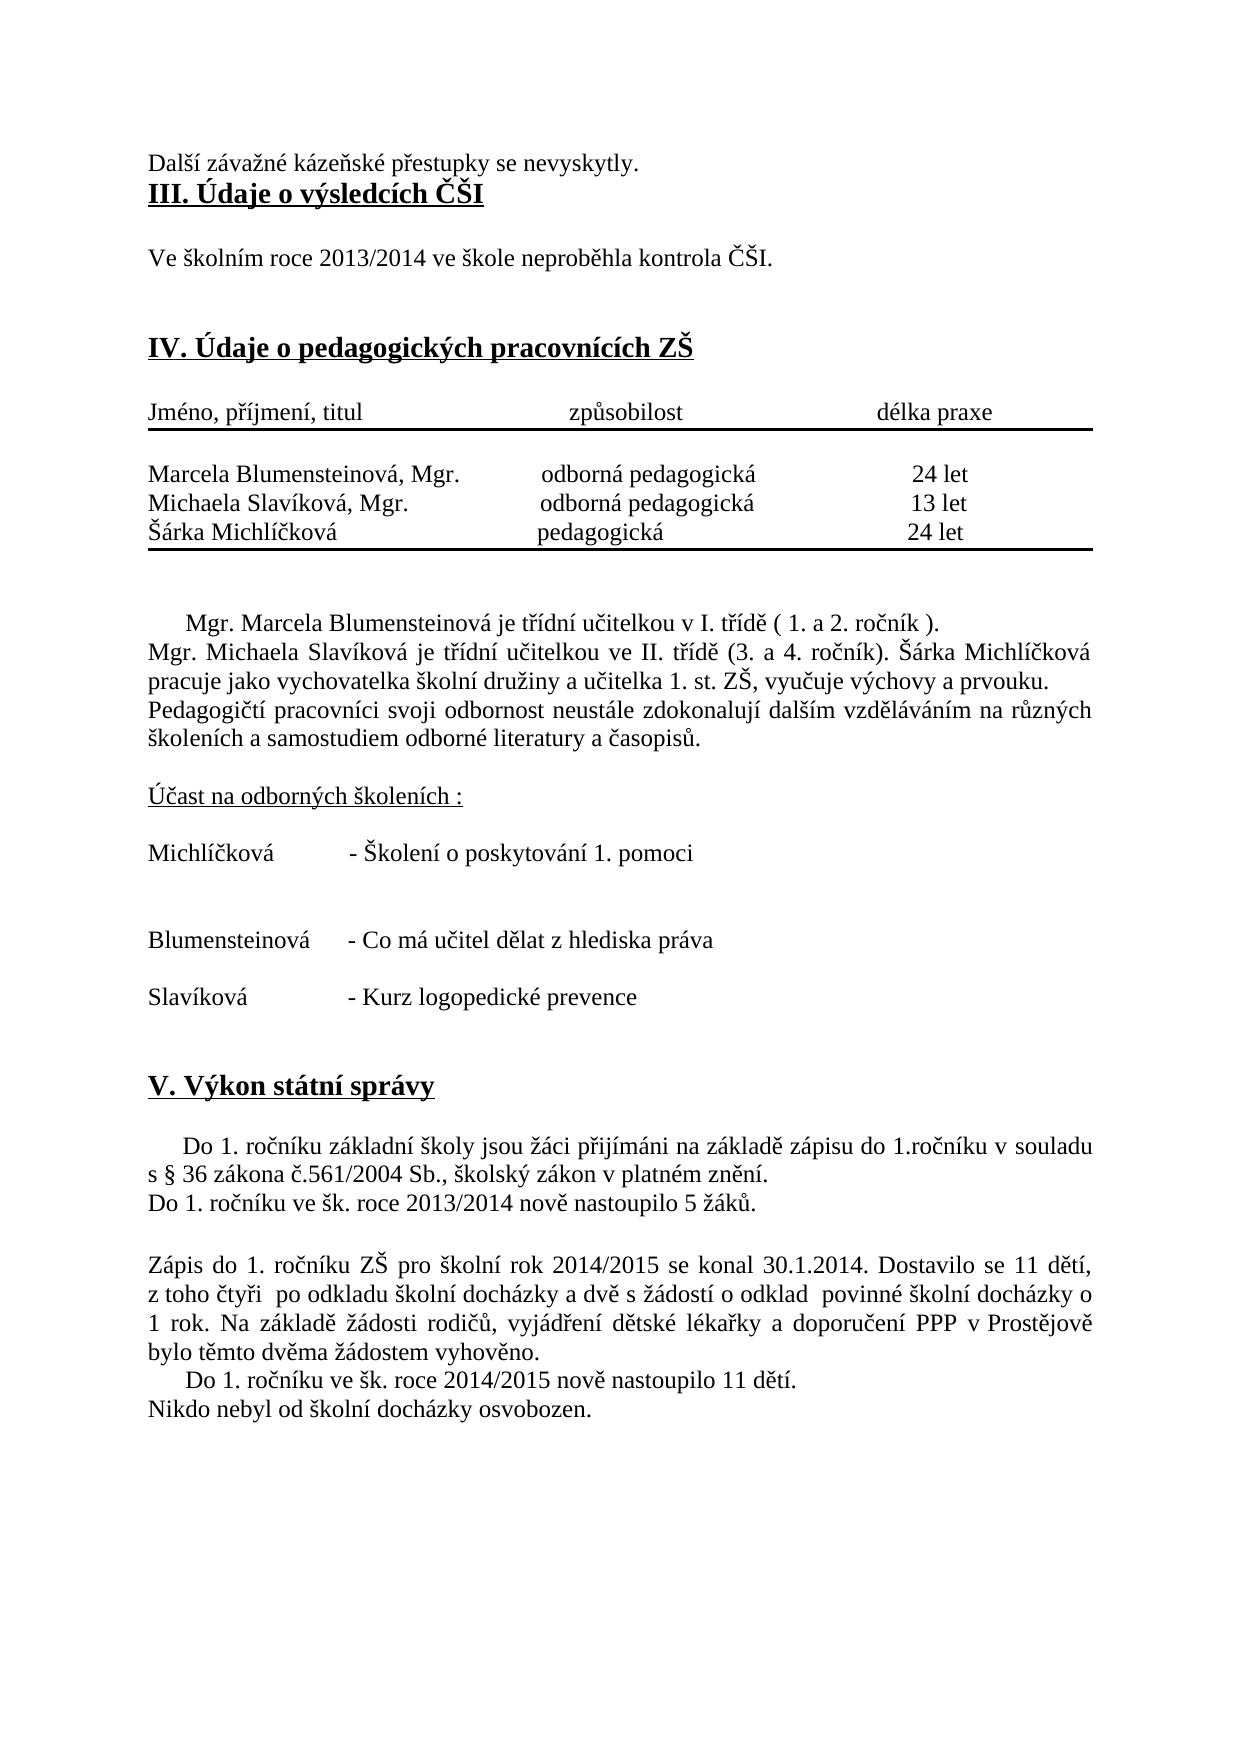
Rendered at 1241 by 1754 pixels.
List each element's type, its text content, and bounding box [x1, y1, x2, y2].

text Do 1. ročníku ve šk. roce 2013/2014 nově nastoupilo 5 žáků. [148, 1188, 1093, 1217]
text Další závažné kázeňské přestupky se nevyskytly. [148, 148, 1093, 176]
text Blumensteinová - Co má učitel dělat z hlediska práva [148, 925, 1093, 953]
text Jméno, příjmení, titul způsobilost délka praxe [148, 397, 1093, 428]
text Nikdo nebyl od školní docházky osvobozen. [148, 1394, 1093, 1423]
text Šárka Michlíčková pedagogická 24 let [148, 517, 1093, 548]
text Michaela Slavíková, Mgr. odborná pedagogická 13 let [148, 488, 1093, 517]
text Marcela Blumensteinová, Mgr. odborná pedagogická 24 let [148, 459, 1093, 488]
text Ve školním roce 2013/2014 ve škole neproběhla kontrola ČŠI. [148, 243, 1093, 272]
text Pedagogičtí pracovníci svoji odbornost neustále zdokonalují dalším vzděláváním na různých školeních a samostudiem odborné literatury a časopisů. [148, 695, 1093, 752]
text Do 1. ročníku základní školy jsou žáci přijímáni na základě zápisu do 1.ročníku v souladu s § 36 zákona č.561/2004 Sb., školský zákon v platném znění. [148, 1131, 1093, 1188]
text Slavíková - Kurz logopedické prevence [148, 982, 1093, 1011]
text Zápis do 1. ročníku ZŠ pro školní rok 2014/2015 se konal 30.1.2014. Dostavilo se 11 dětí, z toho čtyři po odkladu školní docházky a dvě s žádostí o odklad povinné školní docházky o 1 rok. Na základě žádosti rodičů, vyjádření dětské lékařky a doporučení PPP v Prostějově bylo těmto dvěma žádostem vyhověno. [148, 1251, 1093, 1366]
text V. Výkon státní správy [148, 1068, 1093, 1102]
text IV. Údaje o pedagogických pracovnících ZŠ [148, 330, 1093, 363]
text Do 1. ročníku ve šk. roce 2014/2015 nově nastoupilo 11 dětí. [148, 1366, 1093, 1394]
text Účast na odborných školeních : [148, 781, 1093, 810]
text Michlíčková - Školení o poskytování 1. pomoci [148, 838, 1093, 867]
text Mgr. Marcela Blumensteinová je třídní učitelkou v I. třídě ( 1. a 2. ročník ). [148, 608, 1093, 637]
text III. Údaje o výsledcích ČŠI [148, 176, 1093, 210]
text Mgr. Michaela Slavíková je třídní učitelkou ve II. třídě (3. a 4. ročník). Šárka Michlíčková pracuje jako vychovatelka školní družiny a učitelka 1. st. ZŠ, vyučuje výchovy a prvouku. [148, 637, 1093, 695]
